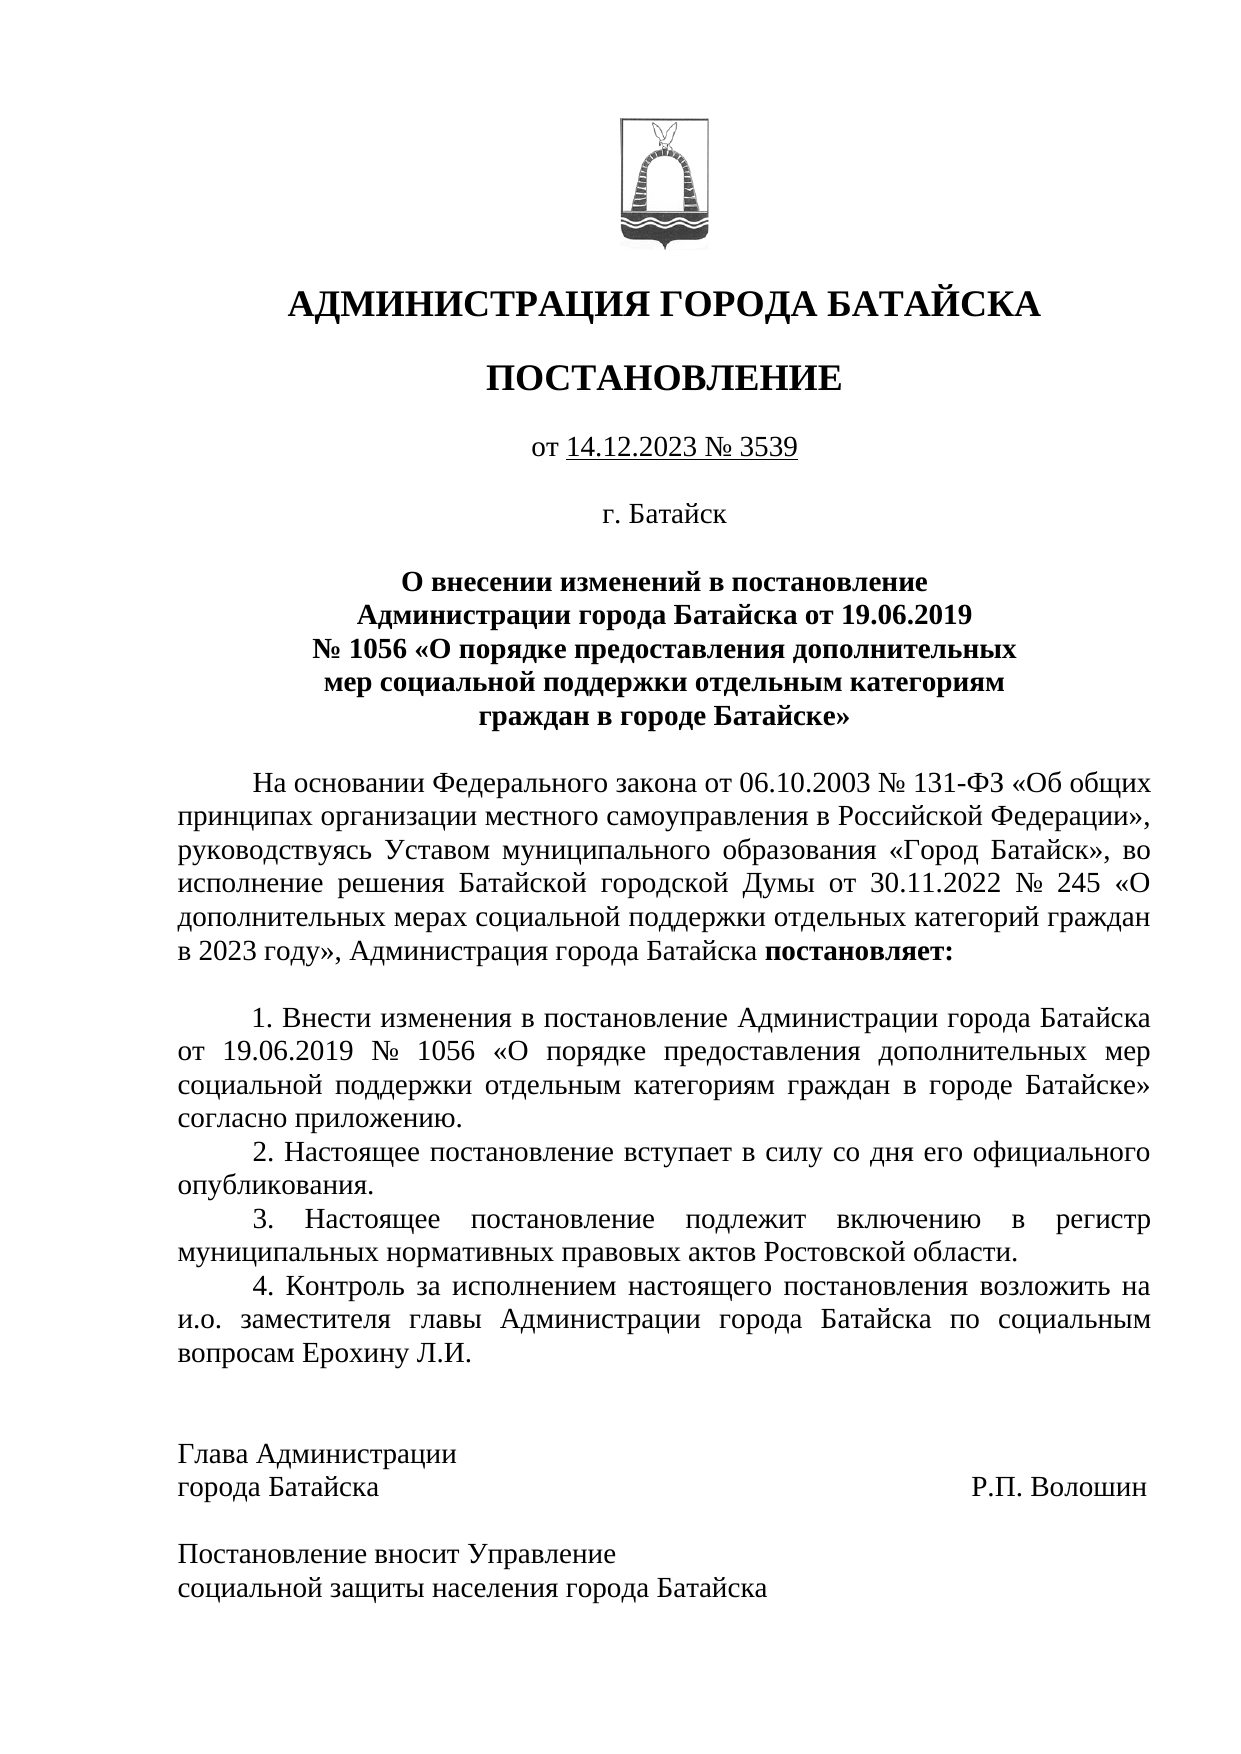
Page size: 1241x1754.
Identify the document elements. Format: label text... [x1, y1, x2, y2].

text города Батайска Р.П. Волошин [177, 1469, 1152, 1503]
text г. Батайск [177, 497, 1152, 530]
text АДМИНИСТРАЦИЯ ГОРОДА БАТАЙСКА [177, 281, 1152, 324]
text 4. Контроль за исполнением настоящего постановления возложить на и.о. заместителя главы Администрации города Батайска по социальным вопросам Ерохину Л.И. [177, 1268, 1152, 1369]
text Глава Администрации [177, 1436, 1152, 1469]
text Постановление вносит Управление [177, 1536, 1152, 1570]
text от 14.12.2023 № 3539 [177, 429, 1152, 463]
text ПОСТАНОВЛЕНИЕ [177, 355, 1152, 398]
text 2. Настоящее постановление вступает в силу со дня его официального опубликования. [177, 1134, 1152, 1201]
text социальной защиты населения города Батайска [177, 1570, 1152, 1603]
text граждан в городе Батайске» [177, 698, 1152, 731]
text Администрации города Батайска от 19.06.2019 [177, 597, 1152, 631]
text 3. Настоящее постановление подлежит включению в регистр муниципальных нормативных правовых актов Ростовской области. [177, 1201, 1152, 1268]
text О внесении изменений в постановление [177, 564, 1152, 597]
picture [620, 118, 709, 250]
text № 1056 «О порядке предоставления дополнительных [177, 631, 1152, 664]
text 1. Внести изменения в постановление Администрации города Батайска от 19.06.2019 № 1056 «О порядке предоставления дополнительных мер социальной поддержки отдельным категориям граждан в городе Батайске» согласно приложению. [177, 1000, 1152, 1134]
text мер социальной поддержки отдельным категориям [177, 664, 1152, 698]
text На основании Федерального закона от 06.10.2003 № 131-ФЗ «Об общих принципах организации местного самоуправления в Российской Федерации», руководствуясь Уставом муниципального образования «Город Батайск», во исполнение решения Батайской городской Думы от 30.11.2022 № 245 «О дополнительных мерах социальной поддержки отдельных категорий граждан в 2023 году», Администрация города Батайска постановляет: [177, 765, 1152, 966]
